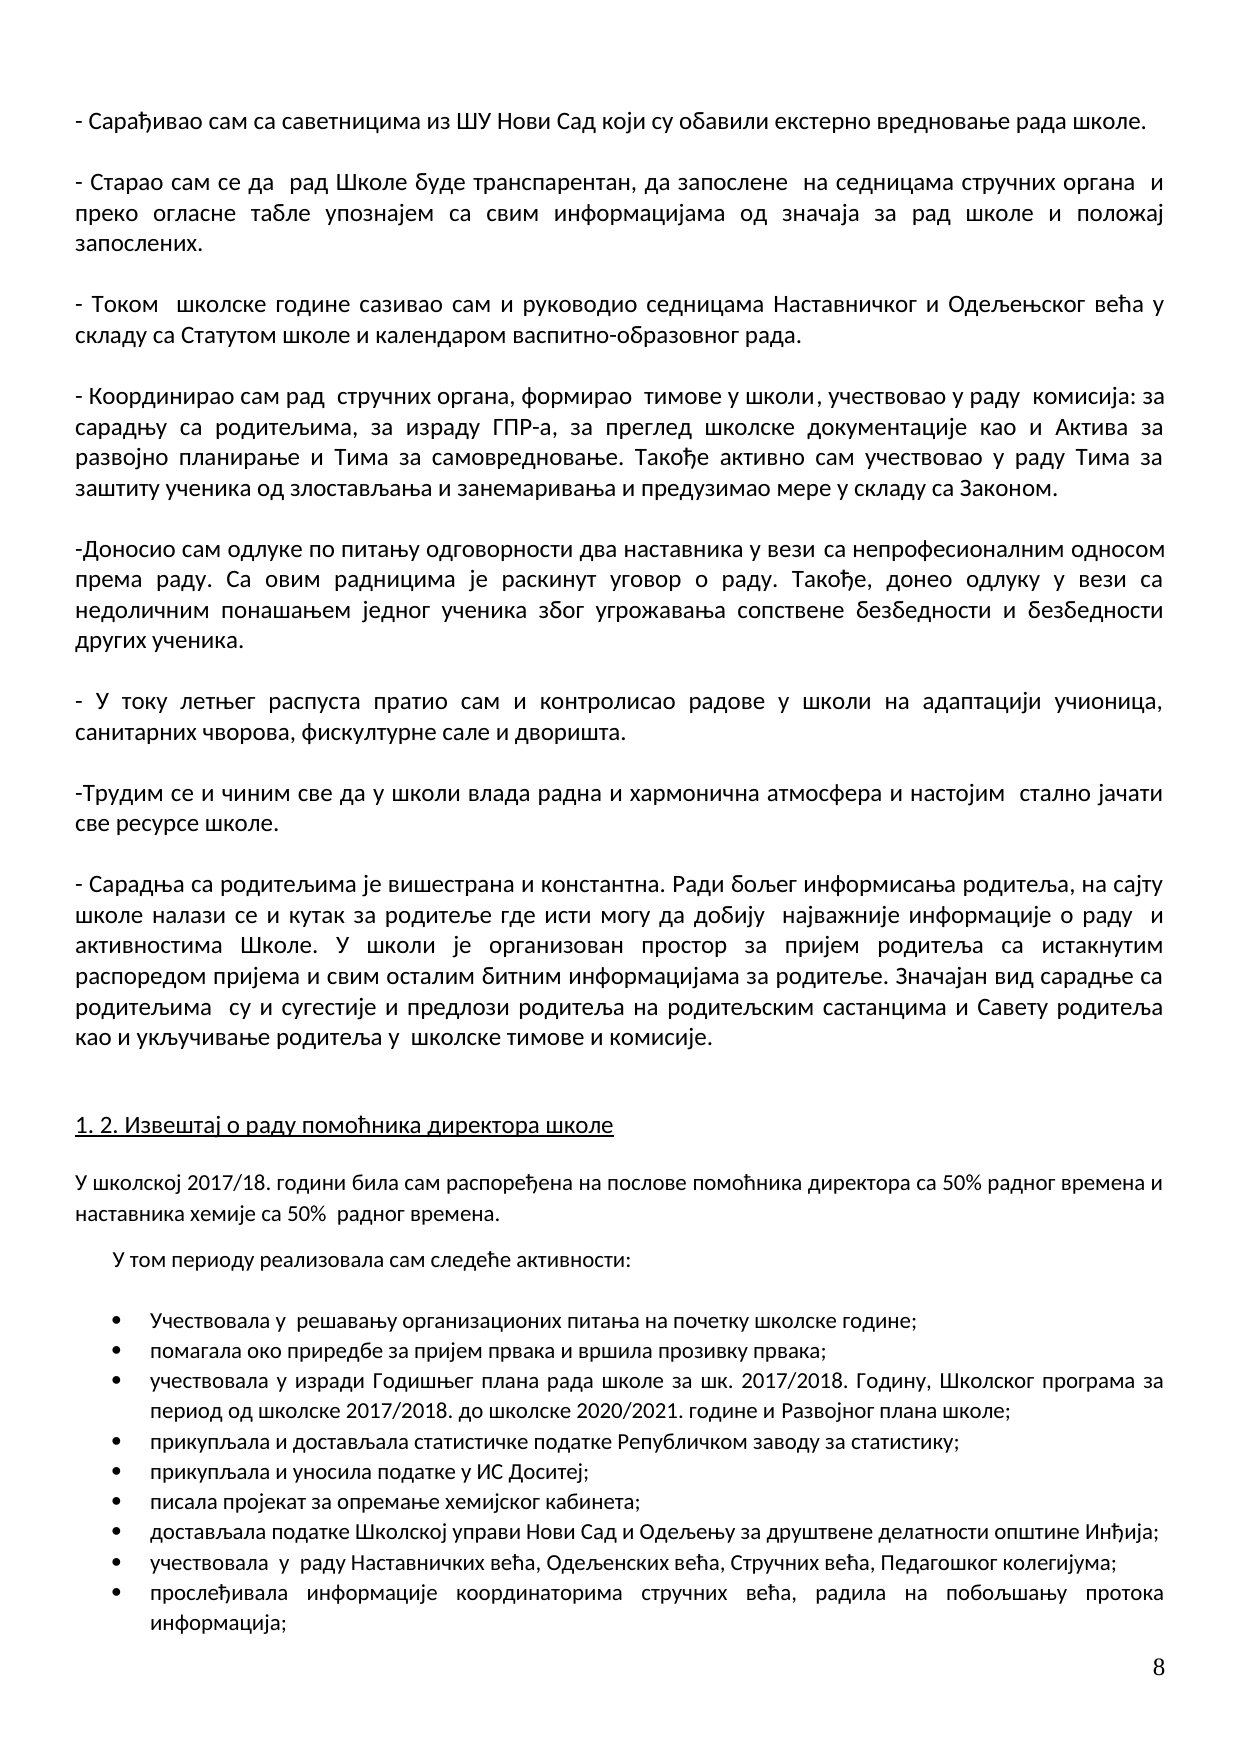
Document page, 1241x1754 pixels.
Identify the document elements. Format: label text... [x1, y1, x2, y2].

list писала пројекат за опремање хемијског кабинета; [112, 1487, 1165, 1515]
text У школској 2017/18. години била сам распоређена на послове помоћника директора са 50% радног времена и наставника хемије са 50% радног времена. [75, 1168, 1165, 1227]
text - Старао сам се да рад Школе буде транспарентан, да запослене на седницама стручних органа и преко огласне табле упознајем са свим информацијама од значаја за рад школе и положај запослених. [75, 167, 1165, 258]
list помагала око приредбе за пријем првака и вршила прозивку првака; [112, 1336, 1165, 1364]
text 1. 2. Извештај о раду помоћника директора школе [75, 1109, 1166, 1140]
text У том периоду реализовала сам следеће активности: [112, 1246, 1165, 1273]
list прослеђивала информације координаторима стручних већа, радила на побољшању протока информација; [112, 1578, 1165, 1636]
text - Сарађивао сам са саветницима из ШУ Нови Сад који су обавили екстерно вредновање рада школе. [75, 106, 1165, 136]
list учествовала у раду Наставничких већа, Одељенских већа, Стручних већа, Педагошког колегијума; [112, 1548, 1165, 1576]
text -Доносио сам одлуке по питању одговорности два наставника у вези са непрофесионалним односом према раду. Са овим радницима је раскинут уговор о раду. Такође, донео одлуку у вези са недоличним понашањем једног ученика због угрожавања сопствене безбедности и безбедности других ученика. [75, 533, 1165, 655]
text - Сарадња са родитељима је вишестрана и константна. Ради бољег информисања родитеља, на сајту школе налази се и кутак за родитеље где исти могу да добију најважније информације о раду и активностима Школе. У школи је организован простор за пријем родитеља са истакнутим распоредом пријема и свим осталим битним информацијама за родитеље. Значајан вид сарадње са родитељима су и сугестије и предлози родитеља на родитељским састанцима и Савету родитеља као и укључивање родитеља у школске тимове и комисије. [75, 868, 1165, 1052]
text - Координирао сам рад стручних органа, формирао тимове у школи, учествовао у раду комисија: за сарадњу са родитељима, за израду ГПР-а, за преглед школске документације као и Актива за развојно планирање и Тима за самовредновање. Такође активно сам учествовао у раду Тима за заштиту ученика од злостављања и занемаривања и предузимао мере у складу са Законом. [75, 380, 1165, 502]
list Учествовала у решавању организационих питања на почетку школске године; [112, 1306, 1165, 1334]
list учествовала у изради Годишњег плана рада школе за шк. 2017/2018. Годину, Школског програма за период од школске 2017/2018. до школске 2020/2021. године и Развојног плана школе; [112, 1366, 1165, 1424]
list прикупљала и достављала статистичке податке Републичком заводу за статистику; [112, 1427, 1165, 1455]
list достављала податке Школској управи Нови Сад и Одељењу за друштвене делатности општине Инђија; [112, 1517, 1165, 1545]
text - У току летњег распуста пратио сам и контролисао радове у школи на адаптацији учионица, санитарних чворова, фискултурне сале и дворишта. [75, 685, 1165, 746]
list прикупљала и уносила податке у ИС Доситеј; [112, 1457, 1165, 1485]
text - Током школске године сазивао сам и руководио седницама Наставничког и Одељењског већа у складу са Статутом школе и календаром васпитно-образовног рада. [75, 289, 1165, 350]
text -Трудим се и чиним све да у школи влада радна и хармонична атмосфера и настојим стално јачати све ресурсе школе. [75, 777, 1165, 838]
